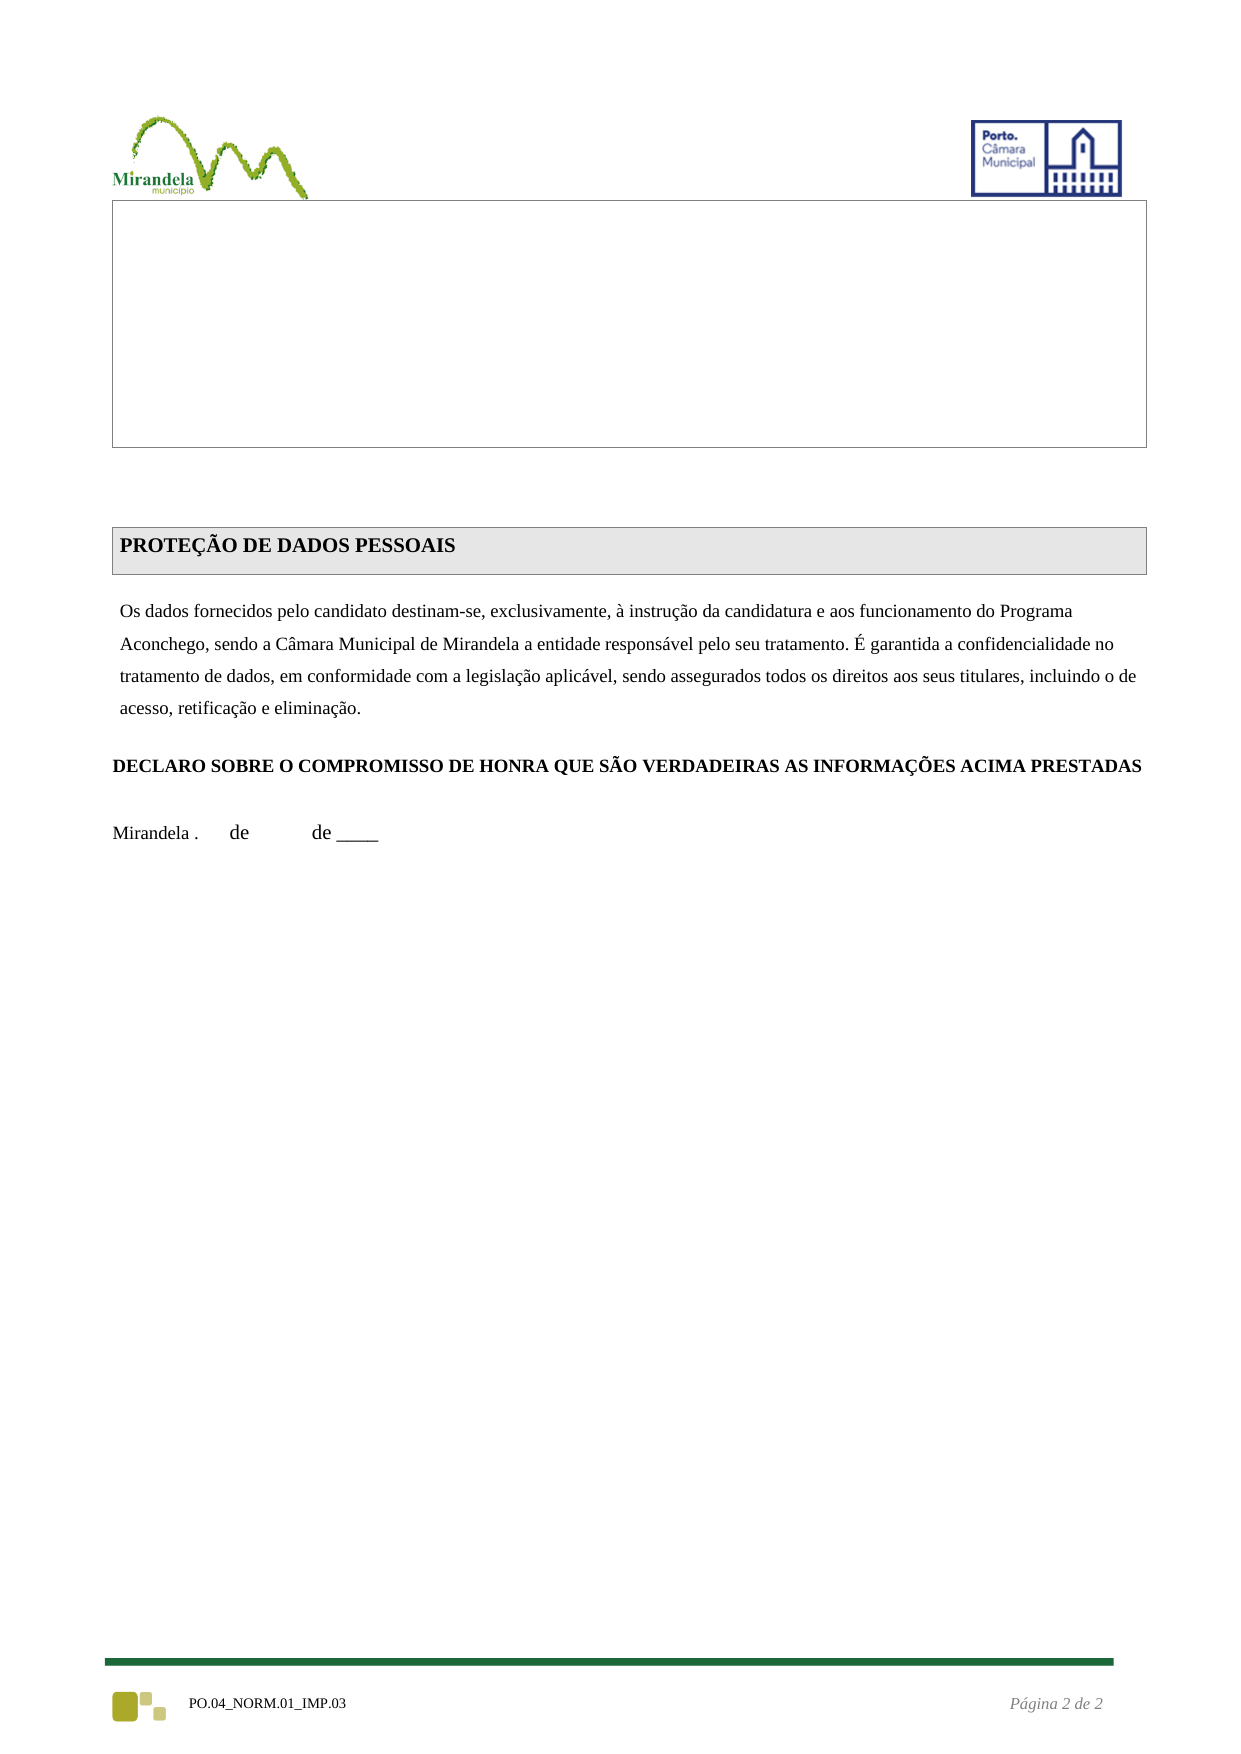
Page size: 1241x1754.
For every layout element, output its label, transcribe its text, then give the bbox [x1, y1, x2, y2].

text Mirandela . de de [112, 820, 1146, 844]
picture [970, 119, 1124, 200]
picture [112, 115, 309, 200]
picture [104, 1658, 1114, 1666]
table_cell Os dados fornecidos pelo candidato destinam-se, exclusivamente, à instrução da candidatura e aos funcionamento do Programa Aconchego, sendo a Câmara Municipal de Mirandela a entidade responsável pelo seu tratamento. É garantida a confidencialidade no tratamento de dados, em conformidade com a legislação aplicável, sendo assegurados todos os direitos aos seus titulares, incluindo o de acesso, retificação e eliminação. [112, 575, 1146, 755]
text DECLARO SOBRE O COMPROMISSO DE HONRA QUE SÃO VERDADEIRAS AS INFORMAÇÕES ACIMA PRESTADAS [112, 755, 1146, 777]
table_header PROTEÇÃO DE DADOS PESSOAIS [113, 528, 1146, 574]
table_cell [113, 201, 1146, 447]
picture [112, 1682, 169, 1725]
